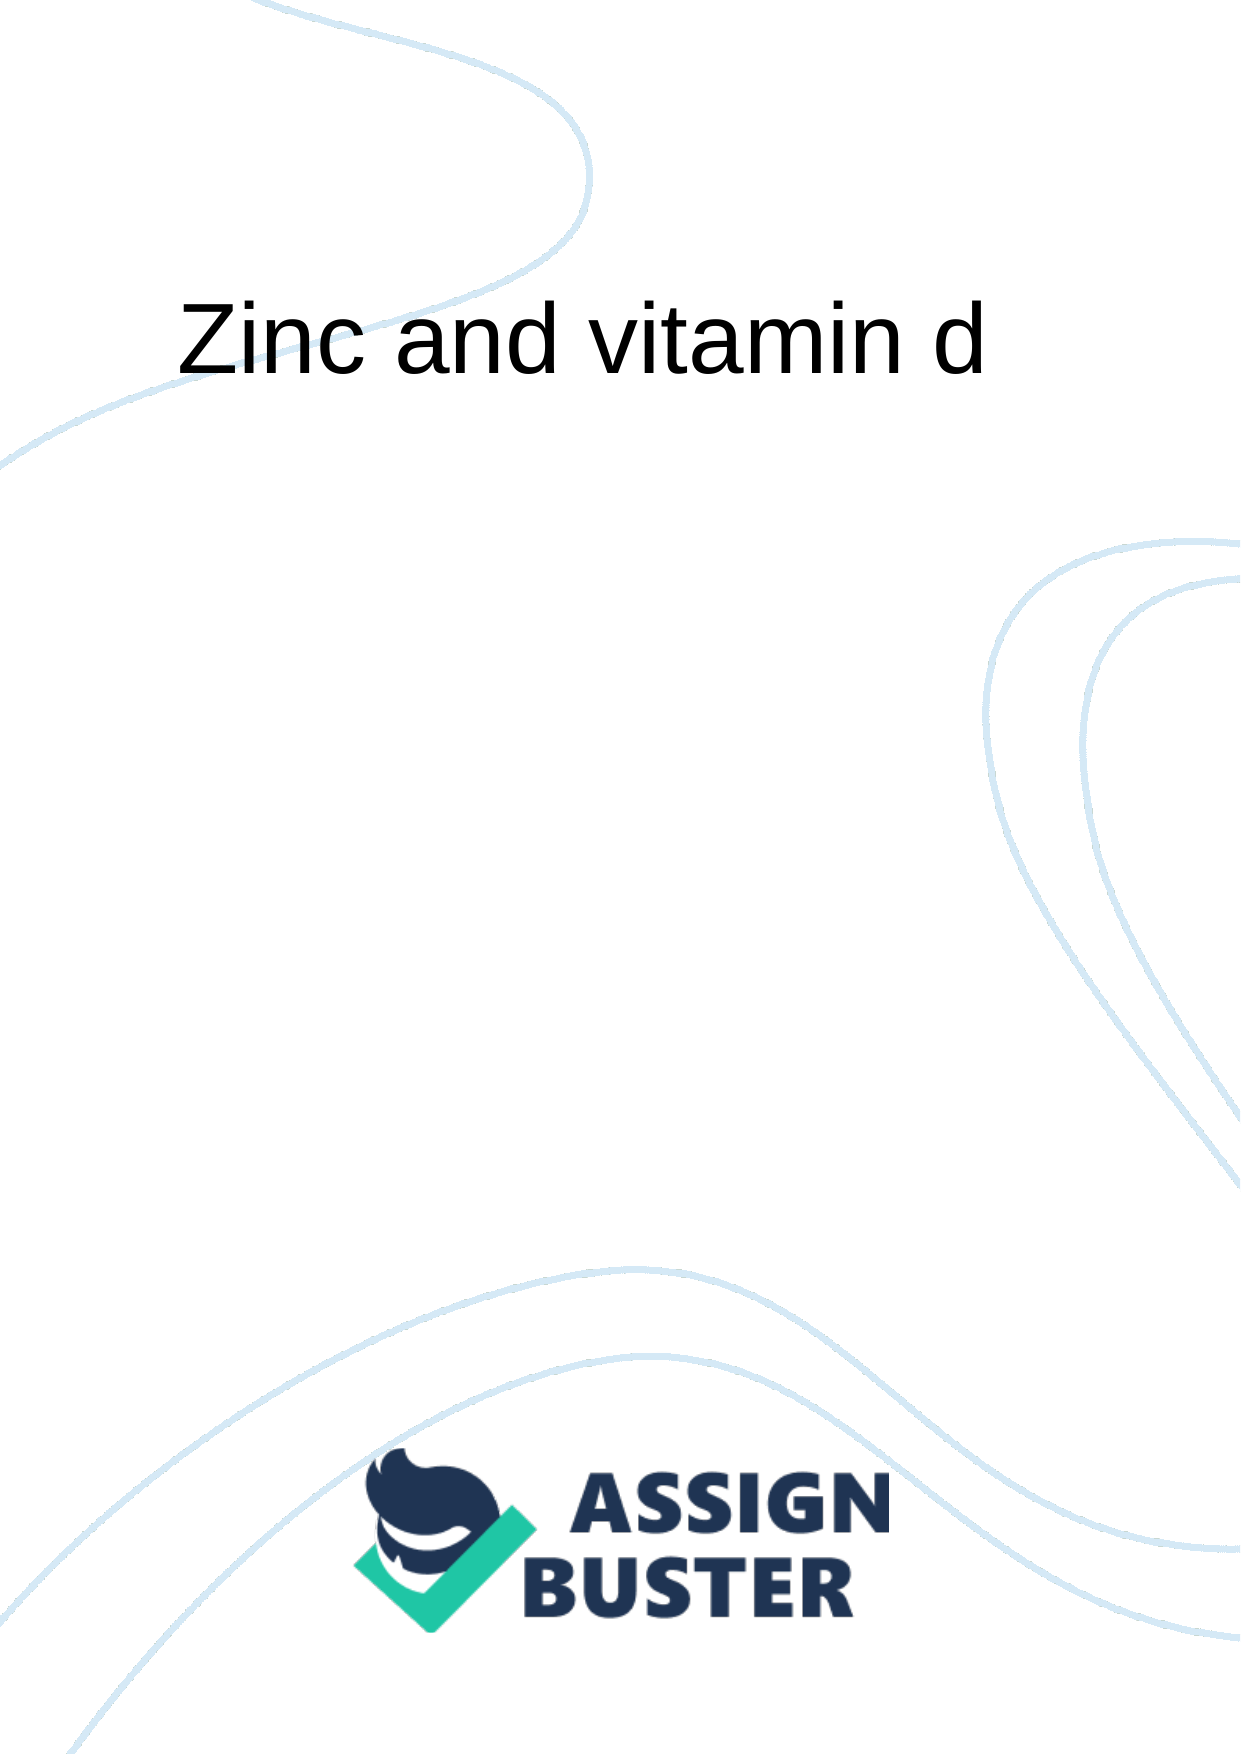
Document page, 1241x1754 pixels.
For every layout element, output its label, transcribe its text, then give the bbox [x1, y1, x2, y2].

subtitle Zinc and vitamin d [177, 279, 1152, 394]
picture [0, 0, 1241, 1754]
